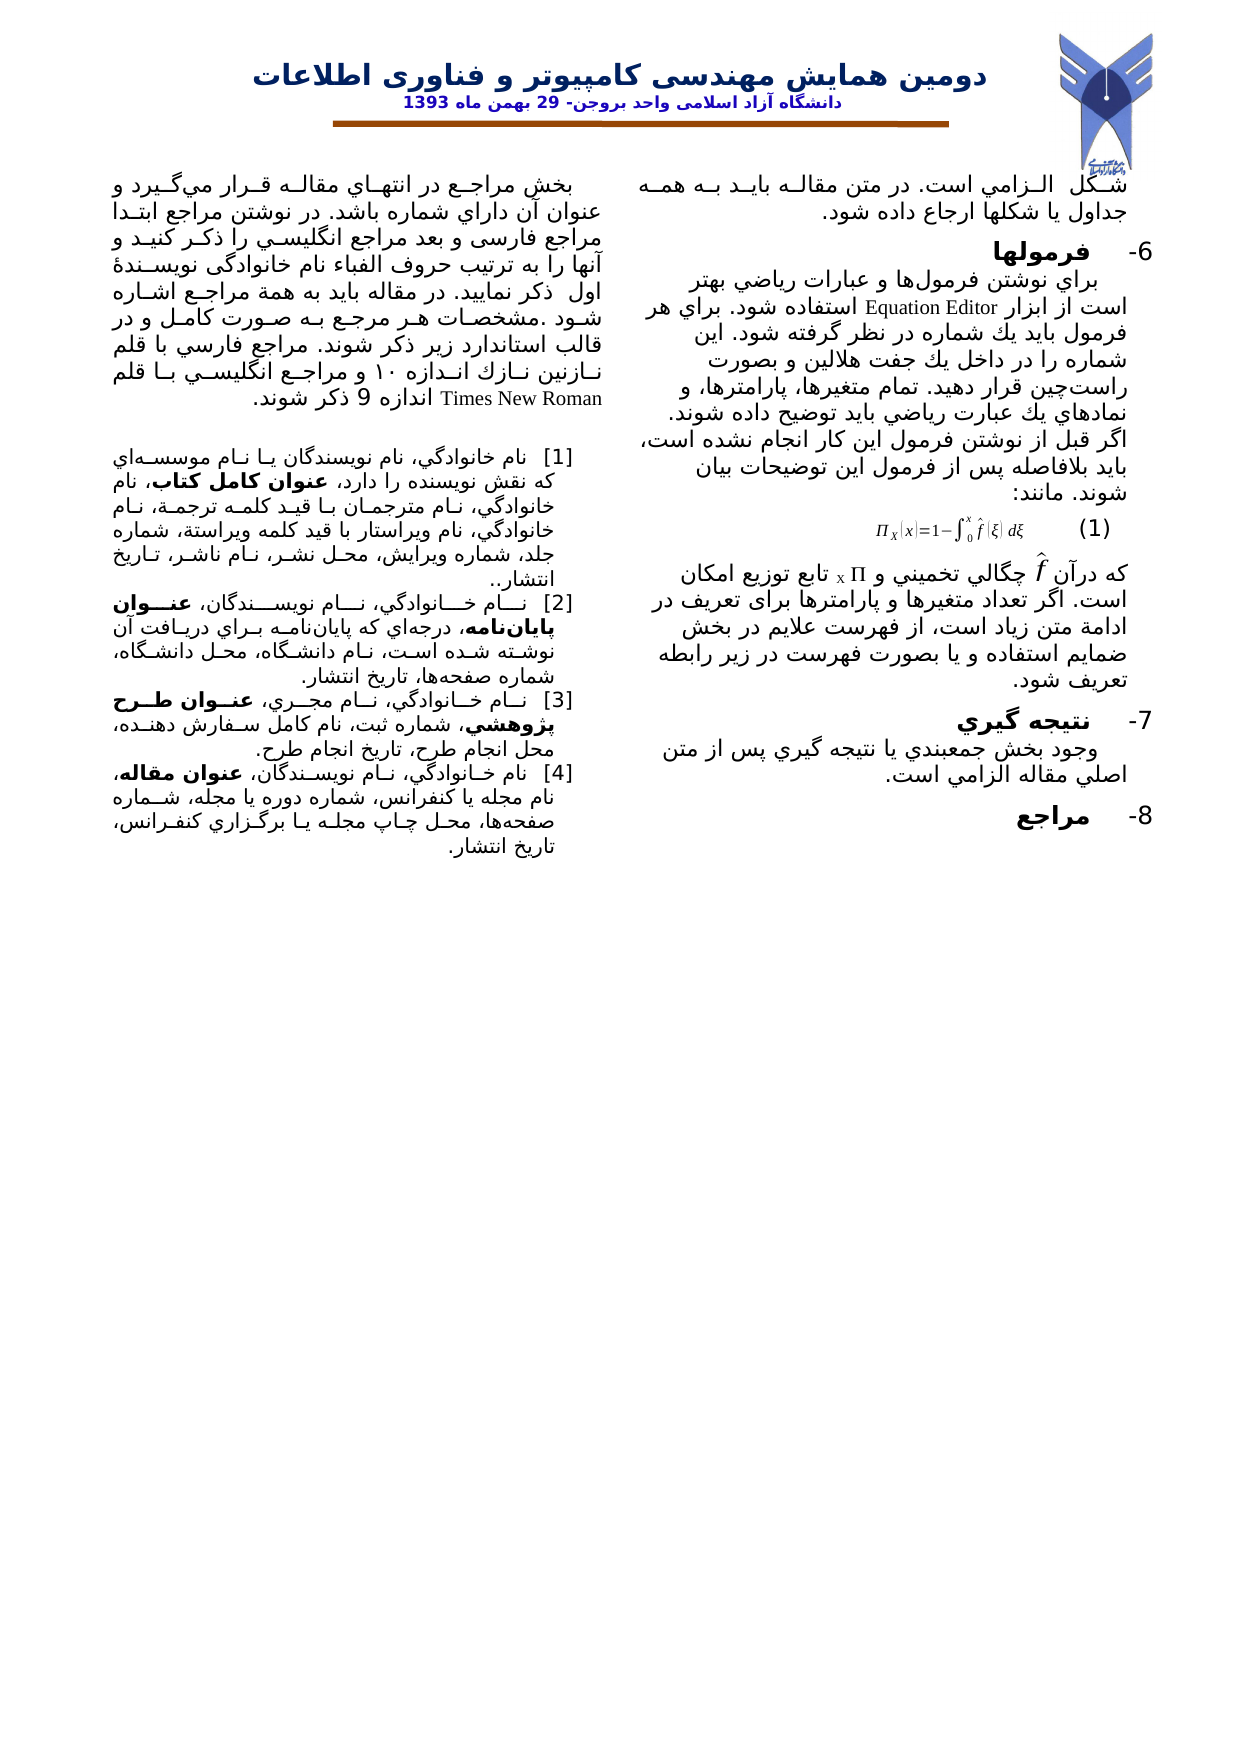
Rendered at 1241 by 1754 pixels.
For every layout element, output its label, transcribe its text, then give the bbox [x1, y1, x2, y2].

list فرمولها [638, 237, 1128, 266]
list نتيجه گيري [638, 706, 1128, 735]
table_header [635, 506, 1038, 552]
text وجود بخش جمعبندي يا نتيجه گيري پس از متن اصلي مقاله الزامي است. [638, 735, 1128, 788]
text نام خانوادگي، نام نويسندگان يا نام موسسه‌اي كه نقش نويسنده را دارد، عنوان كامل كتاب، نام خانوادگي، نام مترجمان با قيد كلمه ترجمة، نام خانوادگي، نام ويراستار با قيد كلمه ويراستة، شماره جلد، شماره ويرايش، محل نشر، نام ناشر، تاريخ انتشار.. [112, 445, 573, 591]
text كه درآن چگالي تخميني و X تابع توزيع امکان است. اگر تعداد متغيرها و پارامترها برای تعريف در ادامة متن زياد است، از فهرست علايم در بخش ضمايم استفاده و يا بصورت فهرست در زير رابطه تعريف شود. [638, 552, 1128, 693]
picture [1048, 12, 1162, 181]
text بخش مراجع در انتهاي مقاله قرار مي‌گيرد و عنوان آن داراي شماره باشد. در نوشتن مراجع ابتدا مراجع فارسی و بعد مراجع انگليسي را ذكر كنيد و آنها را به ترتيب حروف الفباء نام خانوادگی نویسندۀ اول ذکر نمایید. در مقاله بايد به همة مراجع اشاره شود .مشخصات هر مرجع به صورت كامل و در قالب استاندارد زیر ذكر شوند. مراجع فارسي با قلم نازنين نازك اندازه ١٠ و مراجع انگليسي با قلم Times New Roman اندازه 9 ذكر شوند. [112, 171, 602, 411]
text نام خانوادگي، نام مجري، عنوان طرح پژوهشي، شماره ثبت، نام كامل سفارش دهنده، محل انجام طرح، تاريخ انجام طرح. [112, 688, 573, 761]
table_header (1) [1038, 506, 1122, 552]
text نام خانوادگي، نام نويسندگان، عنوان پايان‌نامه، درجه‌اي كه پايان‌نامه براي دريافت آن نوشته شده است، نام دانشگاه، محل دانشگاه، شماره صفحه‌ها، تاريخ انتشار. [112, 591, 573, 688]
list مراجع [638, 801, 1128, 830]
text براي نوشتن فرمول‌ها و عبارات رياضي بهتر است از ابزار Equation Editor استفاده شود. براي هر فرمول بايد يك شماره در نظر گرفته شود. اين شماره را در داخل يك جفت هلالين و بصورت راست‌چين قرار دهيد. تمام متغيرها، پارامترها، و نمادهاي يك عبارت رياضي بايد توضيح داده شوند. اگر قبل از نوشتن فرمول اين كار انجام نشده است، بايد بلافاصله پس از فرمول اين توضيحات بيان شوند. مانند: [638, 266, 1128, 506]
text نام خانوادگي، نام نويسندگان، عنوان مقاله، نام مجله يا كنفرانس، شماره دوره يا مجله، شماره صفحه‌ها، محل چاپ مجله يا برگزاري كنفرانس، تاريخ انتشار. [112, 761, 573, 858]
